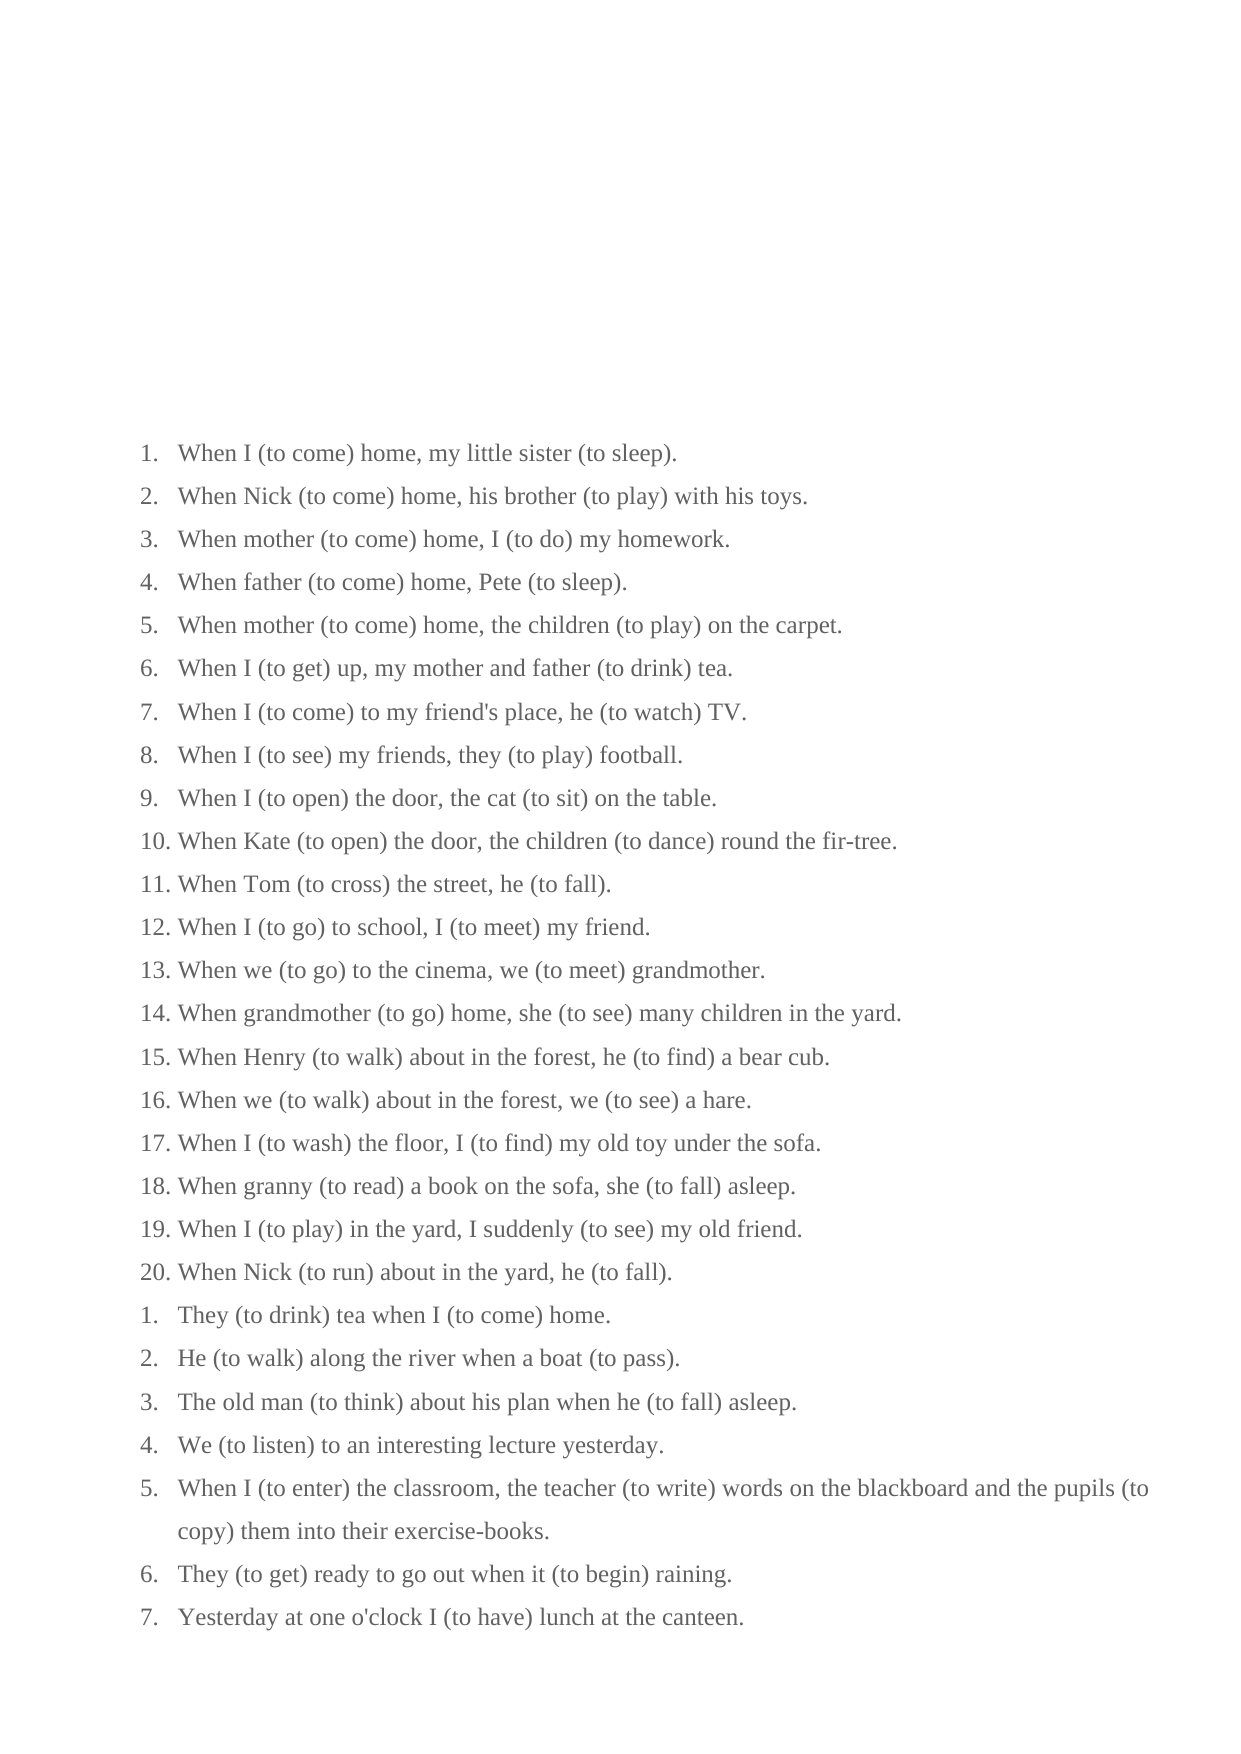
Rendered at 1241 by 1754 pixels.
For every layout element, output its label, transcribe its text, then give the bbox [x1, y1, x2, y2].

list Yesterday at one o'clock I (to have) lunch at the canteen. [140, 1602, 1152, 1631]
list We (to listen) to an interesting lecture yesterday. [140, 1430, 1152, 1458]
list They (to drink) tea when I (to come) home. [140, 1300, 1152, 1329]
list When I (to come) home, my little sister (to sleep). [140, 438, 1152, 467]
list When I (to wash) the floor, I (to find) my old toy under the sofa. [140, 1128, 1152, 1157]
list When granny (to read) a book on the sofa, she (to fall) asleep. [140, 1171, 1152, 1200]
list When Nick (to run) about in the yard, he (to fall). [140, 1257, 1152, 1286]
list When I (to enter) the classroom, the teacher (to write) words on the blackboard and the pupils (to copy) them into their exercise-books. [140, 1473, 1152, 1545]
list When I (to see) my friends, they (to play) football. [140, 740, 1152, 768]
list When grandmother (to go) home, she (to see) many children in the yard. [140, 998, 1152, 1027]
list When Nick (to come) home, his brother (to play) with his toys. [140, 481, 1152, 510]
list When mother (to come) home, the children (to play) on the carpet. [140, 610, 1152, 639]
list When I (to get) up, my mother and father (to drink) tea. [140, 653, 1152, 682]
list When I (to play) in the yard, I suddenly (to see) my old friend. [140, 1214, 1152, 1243]
list When I (to go) to school, I (to meet) my friend. [140, 912, 1152, 941]
list When we (to walk) about in the forest, we (to see) a hare. [140, 1085, 1152, 1113]
list When I (to come) to my friend's place, he (to watch) TV. [140, 697, 1152, 725]
list When Tom (to cross) the street, he (to fall). [140, 869, 1152, 898]
list He (to walk) along the river when a boat (to pass). [140, 1343, 1152, 1372]
list They (to get) ready to go out when it (to begin) raining. [140, 1559, 1152, 1588]
list When Henry (to walk) about in the forest, he (to find) a bear cub. [140, 1042, 1152, 1070]
list The old man (to think) about his plan when he (to fall) asleep. [140, 1387, 1152, 1415]
list When Kate (to open) the door, the children (to dance) round the fir-tree. [140, 826, 1152, 855]
list When father (to come) home, Pete (to sleep). [140, 567, 1152, 596]
list When mother (to come) home, I (to do) my homework. [140, 524, 1152, 553]
list When I (to open) the door, the cat (to sit) on the table. [140, 783, 1152, 812]
list When we (to go) to the cinema, we (to meet) grandmother. [140, 955, 1152, 984]
